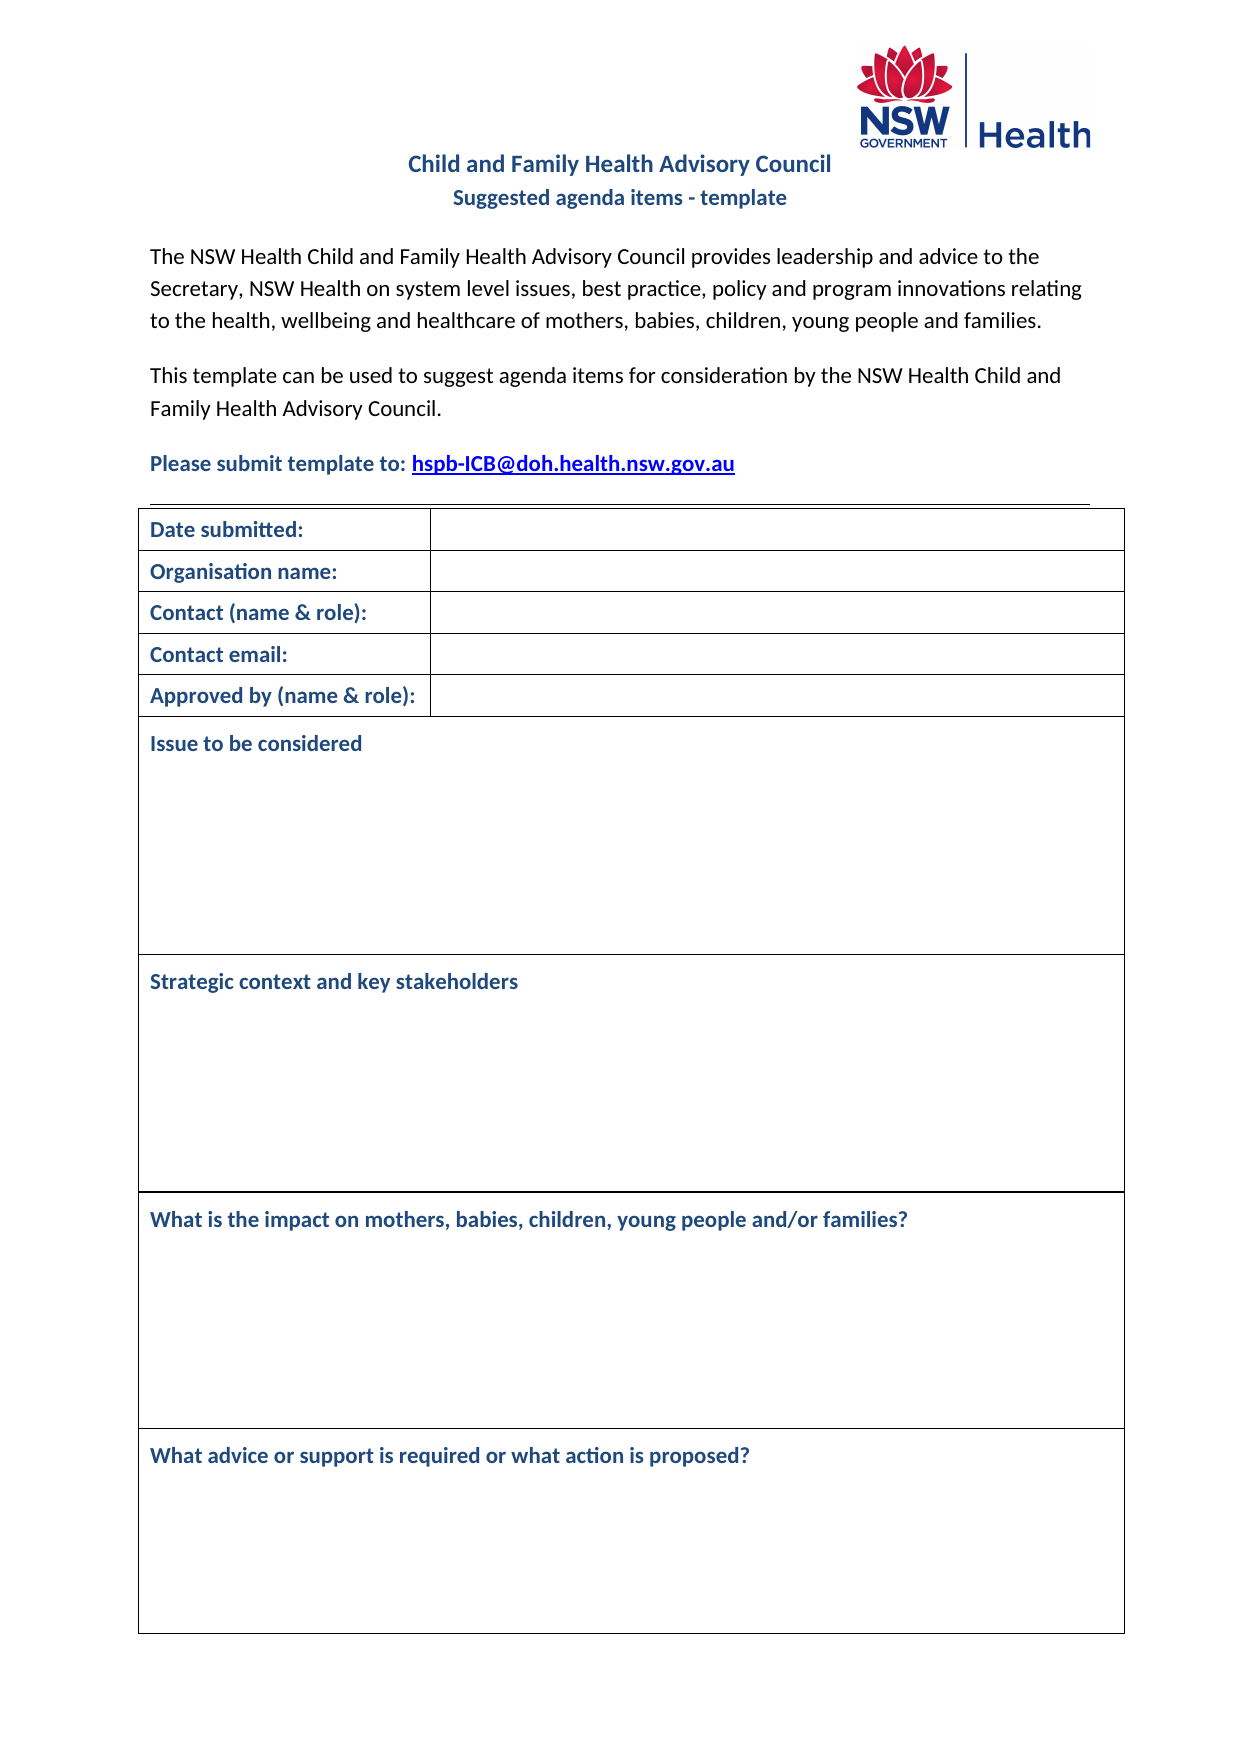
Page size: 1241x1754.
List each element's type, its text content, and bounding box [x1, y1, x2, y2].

text Please submit template to: hspb-ICB@doh.health.nsw.gov.au [150, 449, 1090, 477]
table_cell Contact email: [139, 634, 430, 674]
table_cell [431, 592, 1124, 633]
table_cell Issue to be considered [139, 717, 1124, 954]
text This template can be used to suggest agenda items for consideration by the NSW Health Child and Family Health Advisory Council. [150, 362, 1090, 422]
table_cell Organisation name: [139, 551, 430, 591]
table_header Date submitted: [139, 509, 430, 549]
table_cell [431, 634, 1124, 674]
table_cell [431, 675, 1124, 716]
table_cell Approved by (name & role): [139, 675, 430, 716]
table_cell [431, 551, 1124, 591]
text Suggested agenda items - template [150, 183, 1090, 211]
picture [856, 44, 1091, 149]
table_cell What advice or support is required or what action is proposed? [139, 1429, 1124, 1633]
text Child and Family Health Advisory Council [150, 148, 1090, 179]
table_cell Contact (name & role): [139, 592, 430, 633]
table_cell What is the impact on mothers, babies, children, young people and/or families? [139, 1193, 1124, 1428]
table_header [431, 509, 1124, 549]
text The NSW Health Child and Family Health Advisory Council provides leadership and advice to the Secretary, NSW Health on system level issues, best practice, policy and program innovations relating to the health, wellbeing and healthcare of mothers, babies, children, young people and families. [150, 242, 1090, 334]
table_cell Strategic context and key stakeholders [139, 955, 1124, 1191]
